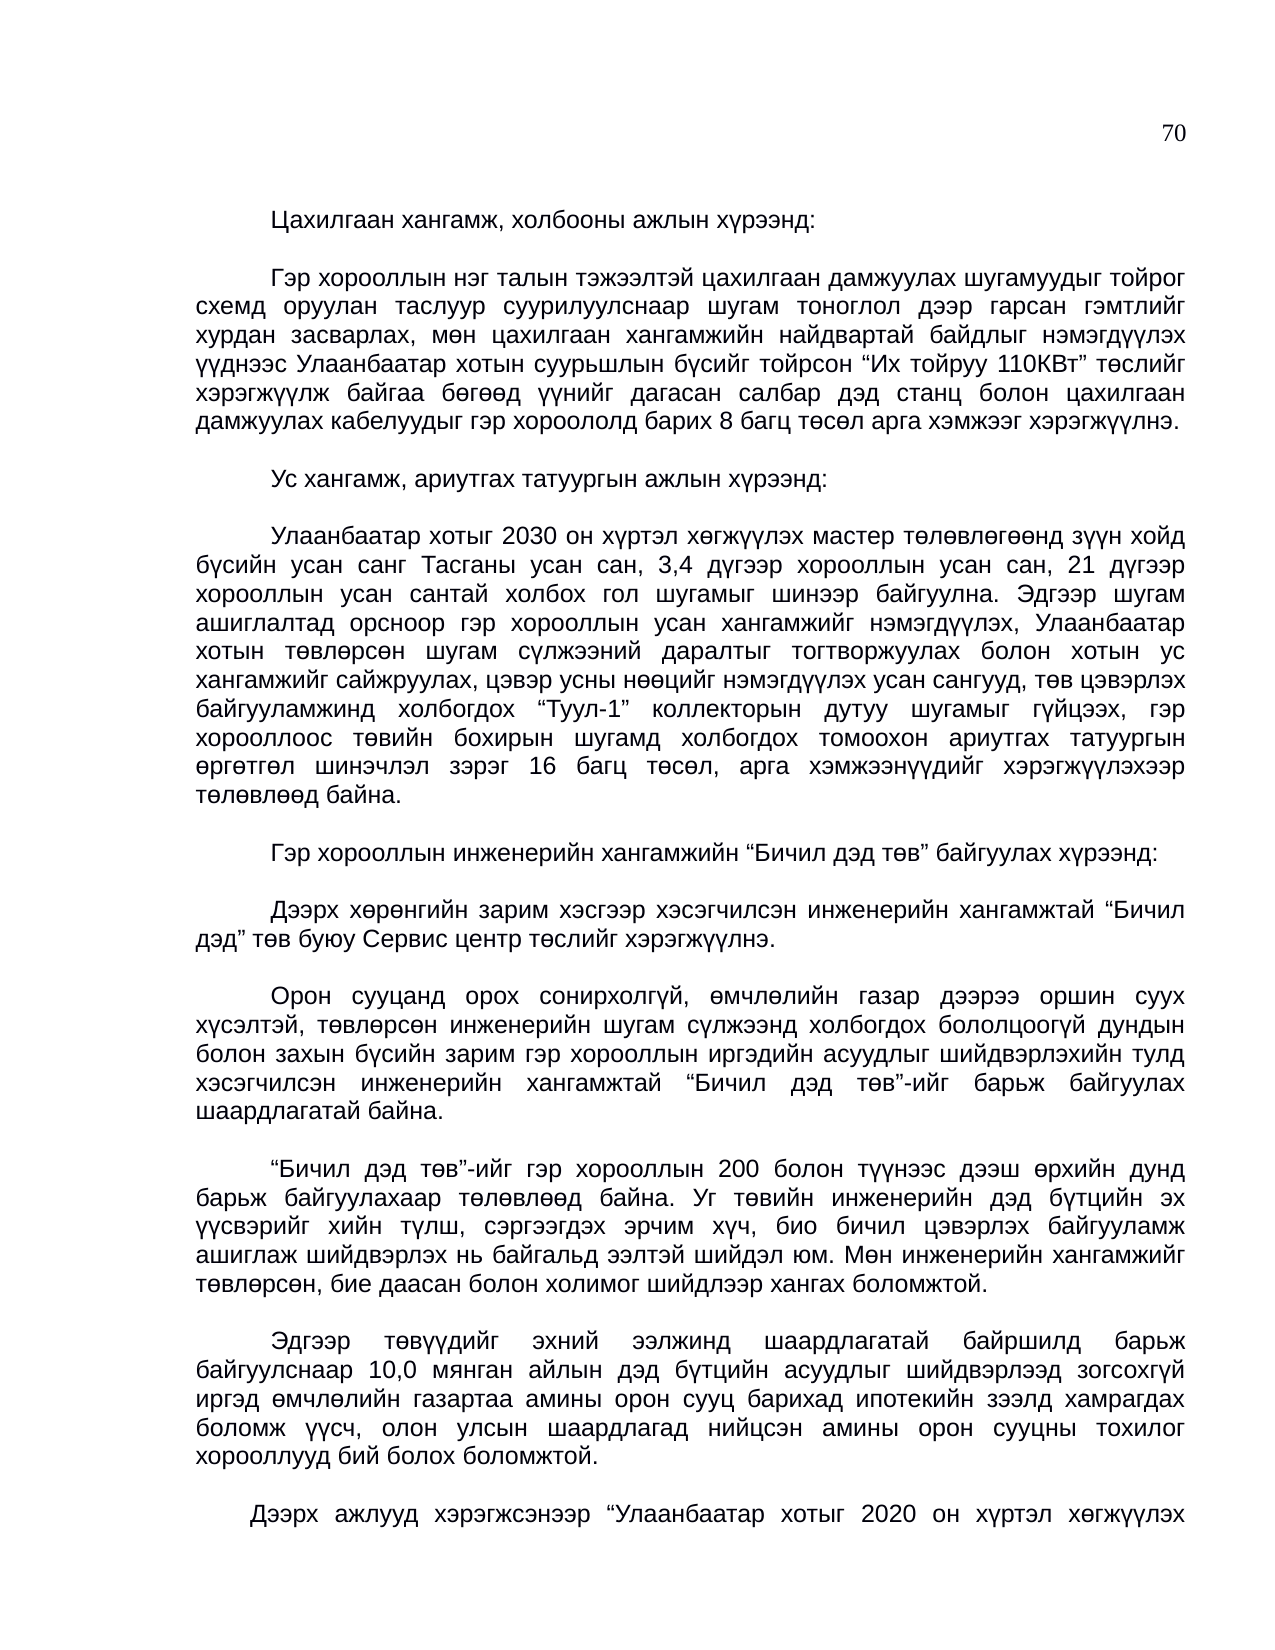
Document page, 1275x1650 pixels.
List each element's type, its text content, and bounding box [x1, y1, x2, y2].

text Цахилгаан хангамж, холбооны ажлын хүрээнд: [195, 205, 1186, 234]
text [195, 1499, 1186, 1528]
text Гэр хорооллын нэг талын тэжээлтэй цахилгаан дамжуулах шугамуудыг тойрог схемд оруулан таслуур суурилуулснаар шугам тоноглол дээр гарсан гэмтлийг хурдан засварлах, мөн цахилгаан хангамжийн найдвартай байдлыг нэмэгдүүлэх үүднээс Улаанбаатар хотын суурьшлын бүсийг тойрсон “Их тойруу 110КВт” төслийг хэрэгжүүлж байгаа бөгөөд үүнийг дагасан салбар дэд станц болон цахилгаан дамжуулах кабелуудыг гэр хороололд барих 8 багц төсөл арга хэмжээг хэрэгжүүлнэ. [195, 263, 1186, 435]
text Эдгээр төвүүдийг эхний ээлжинд шаардлагатай байршилд барьж байгуулснаар 10,0 мянган айлын дэд бүтцийн асуудлыг шийдвэрлээд зогсохгүй иргэд өмчлөлийн газартаа амины орон сууц барихад ипотекийн зээлд хамрагдах боломж үүсч, олон улсын шаардлагад нийцсэн амины орон сууцны тохилог хорооллууд бий болох боломжтой. [195, 1326, 1186, 1470]
text Гэр хорооллын инженерийн хангамжийн “Бичил дэд төв” байгуулах хүрээнд: [195, 838, 1186, 866]
text Ус хангамж, ариутгах татуургын ажлын хүрээнд: [195, 464, 1186, 493]
text Улаанбаатар хотыг 2030 он хүртэл хөгжүүлэх мастер төлөвлөгөөнд зүүн хойд бүсийн усан санг Тасганы усан сан, 3,4 дүгээр хорооллын усан сан, 21 дүгээр хорооллын усан сантай холбох гол шугамыг шинээр байгуулна. Эдгээр шугам ашиглалтад орсноор гэр хорооллын усан хангамжийг нэмэгдүүлэх, Улаанбаатар хотын төвлөрсөн шугам сүлжээний даралтыг тогтворжуулах болон хотын ус хангамжийг сайжруулах, цэвэр усны нөөцийг нэмэгдүүлэх усан сангууд, төв цэвэрлэх байгууламжинд холбогдох “Туул-1” коллекторын дутуу шугамыг гүйцээх, гэр хорооллоос төвийн бохирын шугамд холбогдох томоохон ариутгах татуургын өргөтгөл шинэчлэл зэрэг 16 багц төсөл, арга хэмжээнүүдийг хэрэгжүүлэхээр төлөвлөөд байна. [195, 521, 1186, 809]
text Дээрх хөрөнгийн зарим хэсгээр хэсэгчилсэн инженерийн хангамжтай “Бичил дэд” төв буюу Сервис центр төслийг хэрэгжүүлнэ. [195, 895, 1186, 953]
text Орон сууцанд орох сонирхолгүй, өмчлөлийн газар дээрээ оршин суух хүсэлтэй, төвлөрсөн инженерийн шугам сүлжээнд холбогдох бололцоогүй дундын болон захын бүсийн зарим гэр хорооллын иргэдийн асуудлыг шийдвэрлэхийн тулд хэсэгчилсэн инженерийн хангамжтай “Бичил дэд төв”-ийг барьж байгуулах шаардлагатай байна. [195, 981, 1186, 1125]
text “Бичил дэд төв”-ийг гэр хорооллын 200 болон түүнээс дээш өрхийн дунд барьж байгуулахаар төлөвлөөд байна. Уг төвийн инженерийн дэд бүтцийн эх үүсвэрийг хийн түлш, сэргээгдэх эрчим хүч, био бичил цэвэрлэх байгууламж ашиглаж шийдвэрлэх нь байгальд ээлтэй шийдэл юм. Мөн инженерийн хангамжийг төвлөрсөн, бие даасан болон холимог шийдлээр хангах боломжтой. [195, 1154, 1186, 1298]
